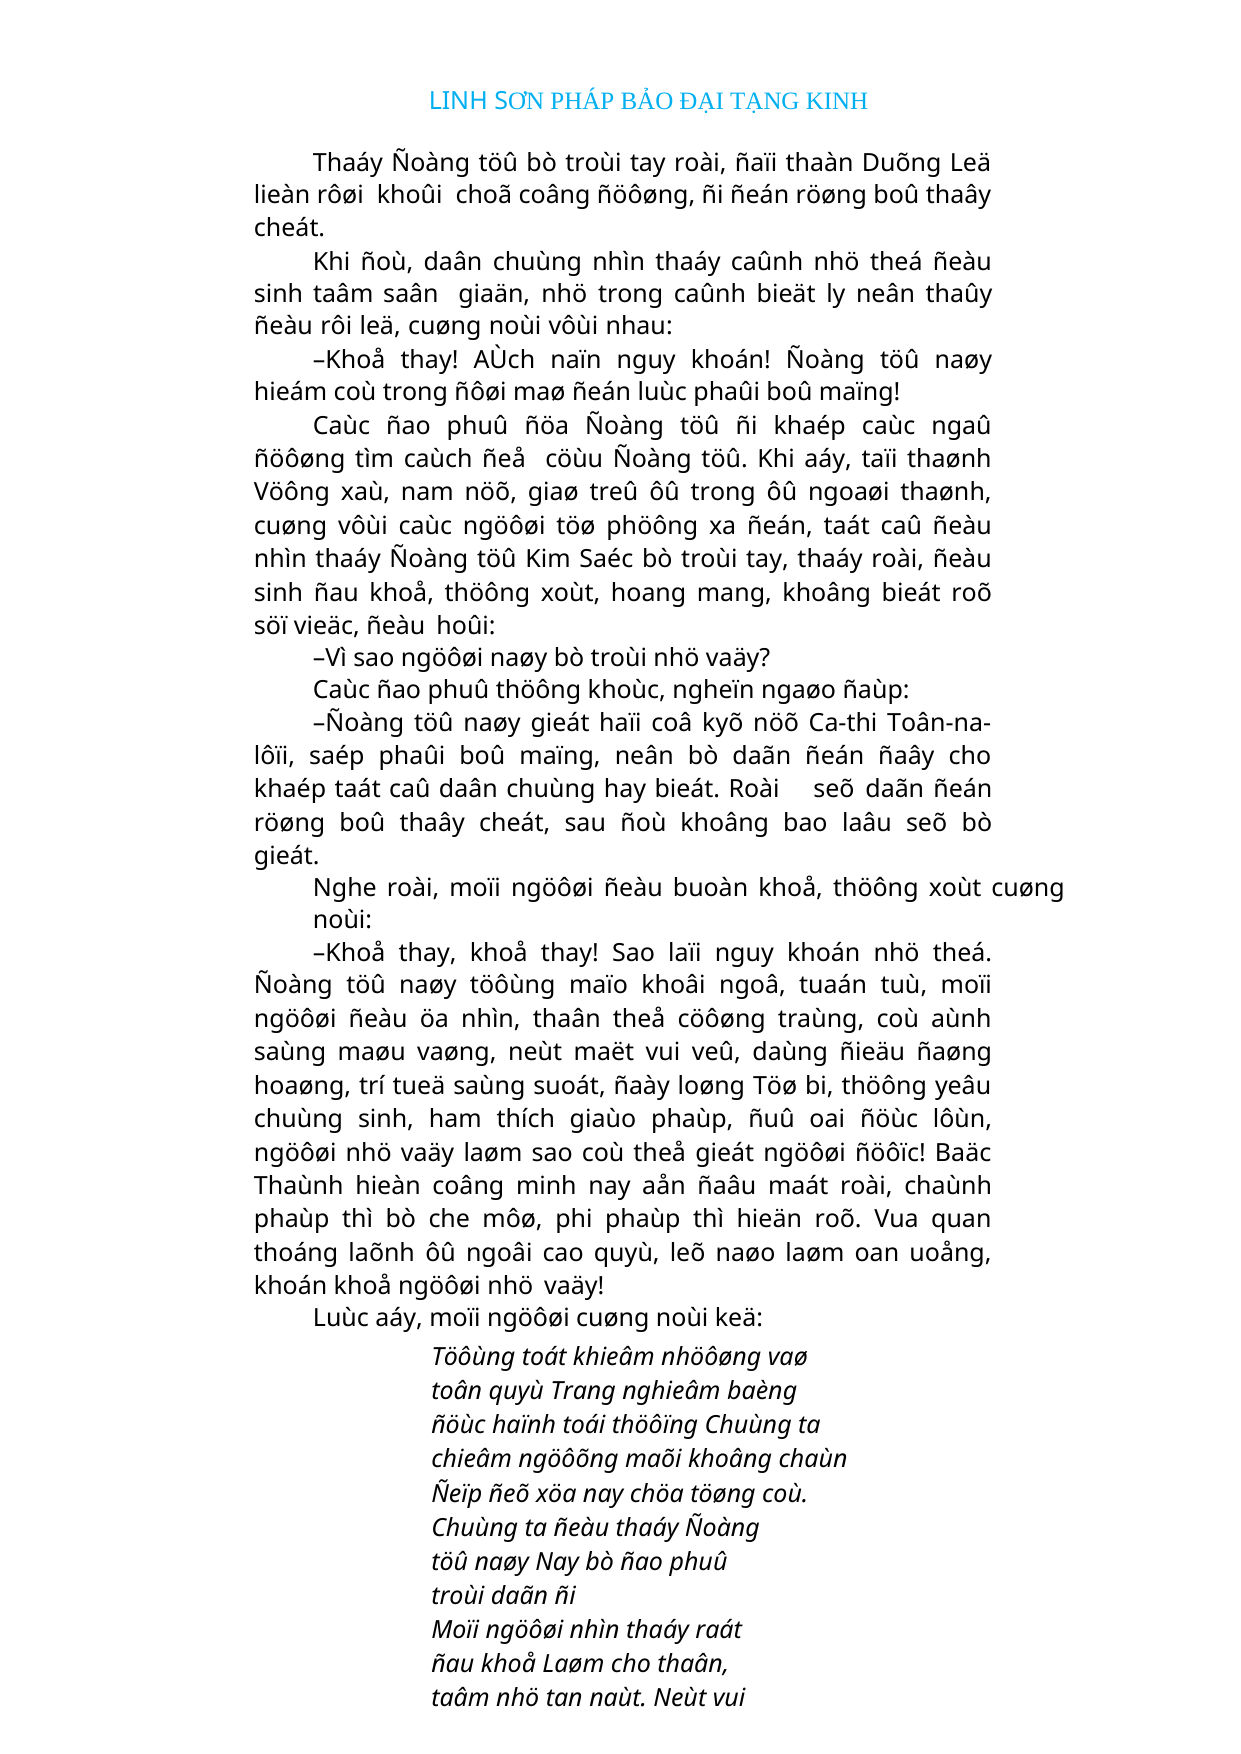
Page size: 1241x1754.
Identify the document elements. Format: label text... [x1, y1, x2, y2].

text Thaáy Ñoàng töû bò troùi tay roài, ñaïi thaàn Duõng Leä lieàn rôøi khoûi choã coâng ñöôøng, ñi ñeán röøng boû thaây cheát. [254, 146, 992, 243]
text –Vì sao ngöôøi naøy bò troùi nhö vaäy? [313, 642, 1065, 673]
text Caùc ñao phuû thöông khoùc, ngheïn ngaøo ñaùp: [313, 673, 1065, 704]
text Caùc ñao phuû ñöa Ñoàng töû ñi khaép caùc ngaû ñöôøng tìm caùch ñeå cöùu Ñoàng töû. Khi aáy, taïi thaønh Vöông xaù, nam nöõ, giaø treû ôû trong ôû ngoaøi thaønh, cuøng vôùi caùc ngöôøi töø phöông xa ñeán, taát caû ñeàu nhìn thaáy Ñoàng töû Kim Saéc bò troùi tay, thaáy roài, ñeàu sinh ñau khoå, thöông xoùt, hoang mang, khoâng bieát roõ söï vieäc, ñeàu hoûi: [254, 408, 992, 642]
text –Khoå thay! AÙch naïn nguy khoán! Ñoàng töû naøy hieám coù trong ñôøi maø ñeán luùc phaûi boû maïng! [254, 342, 992, 408]
text –Ñoàng töû naøy gieát haïi coâ kyõ nöõ Ca-thi Toân-na-lôïi, saép phaûi boû maïng, neân bò daãn ñeán ñaây cho khaép taát caû daân chuùng hay bieát. Roài seõ daãn ñeán röøng boû thaây cheát, sau ñoù khoâng bao laâu seõ bò gieát. [254, 704, 992, 872]
text Chuùng ta ñeàu thaáy Ñoàng töû naøy Nay bò ñao phuû troùi daãn ñi [431, 1509, 785, 1611]
text Khi ñoù, daân chuùng nhìn thaáy caûnh nhö theá ñeàu sinh taâm saân giaän, nhö trong caûnh bieät ly neân thaûy ñeàu rôi leä, cuøng noùi vôùi nhau: [254, 244, 992, 342]
text Nghe roài, moïi ngöôøi ñeàu buoàn khoå, thöông xoùt cuøng noùi: [313, 872, 1065, 934]
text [431, 1611, 785, 1714]
text Töôùng toát khieâm nhöôøng vaø toân quyù Trang nghieâm baèng ñöùc haïnh toái thöôïng Chuùng ta chieâm ngöôõng maõi khoâng chaùn Ñeïp ñeõ xöa nay chöa töøng coù. [431, 1339, 854, 1509]
text Luùc aáy, moïi ngöôøi cuøng noùi keä: [313, 1302, 1065, 1333]
text –Khoå thay, khoå thay! Sao laïi nguy khoán nhö theá. Ñoàng töû naøy töôùng maïo khoâi ngoâ, tuaán tuù, moïi ngöôøi ñeàu öa nhìn, thaân theå cöôøng traùng, coù aùnh saùng maøu vaøng, neùt maët vui veû, daùng ñieäu ñaøng hoaøng, trí tueä saùng suoát, ñaày loøng Töø bi, thöông yeâu chuùng sinh, ham thích giaùo phaùp, ñuû oai ñöùc lôùn, ngöôøi nhö vaäy laøm sao coù theå gieát ngöôøi ñöôïc! Baäc Thaùnh hieàn coâng minh nay aån ñaâu maát roài, chaùnh phaùp thì bò che môø, phi phaùp thì hieän roõ. Vua quan thoáng laõnh ôû ngoâi cao quyù, leõ naøo laøm oan uoång, khoán khoå ngöôøi nhö vaäy! [254, 934, 992, 1302]
